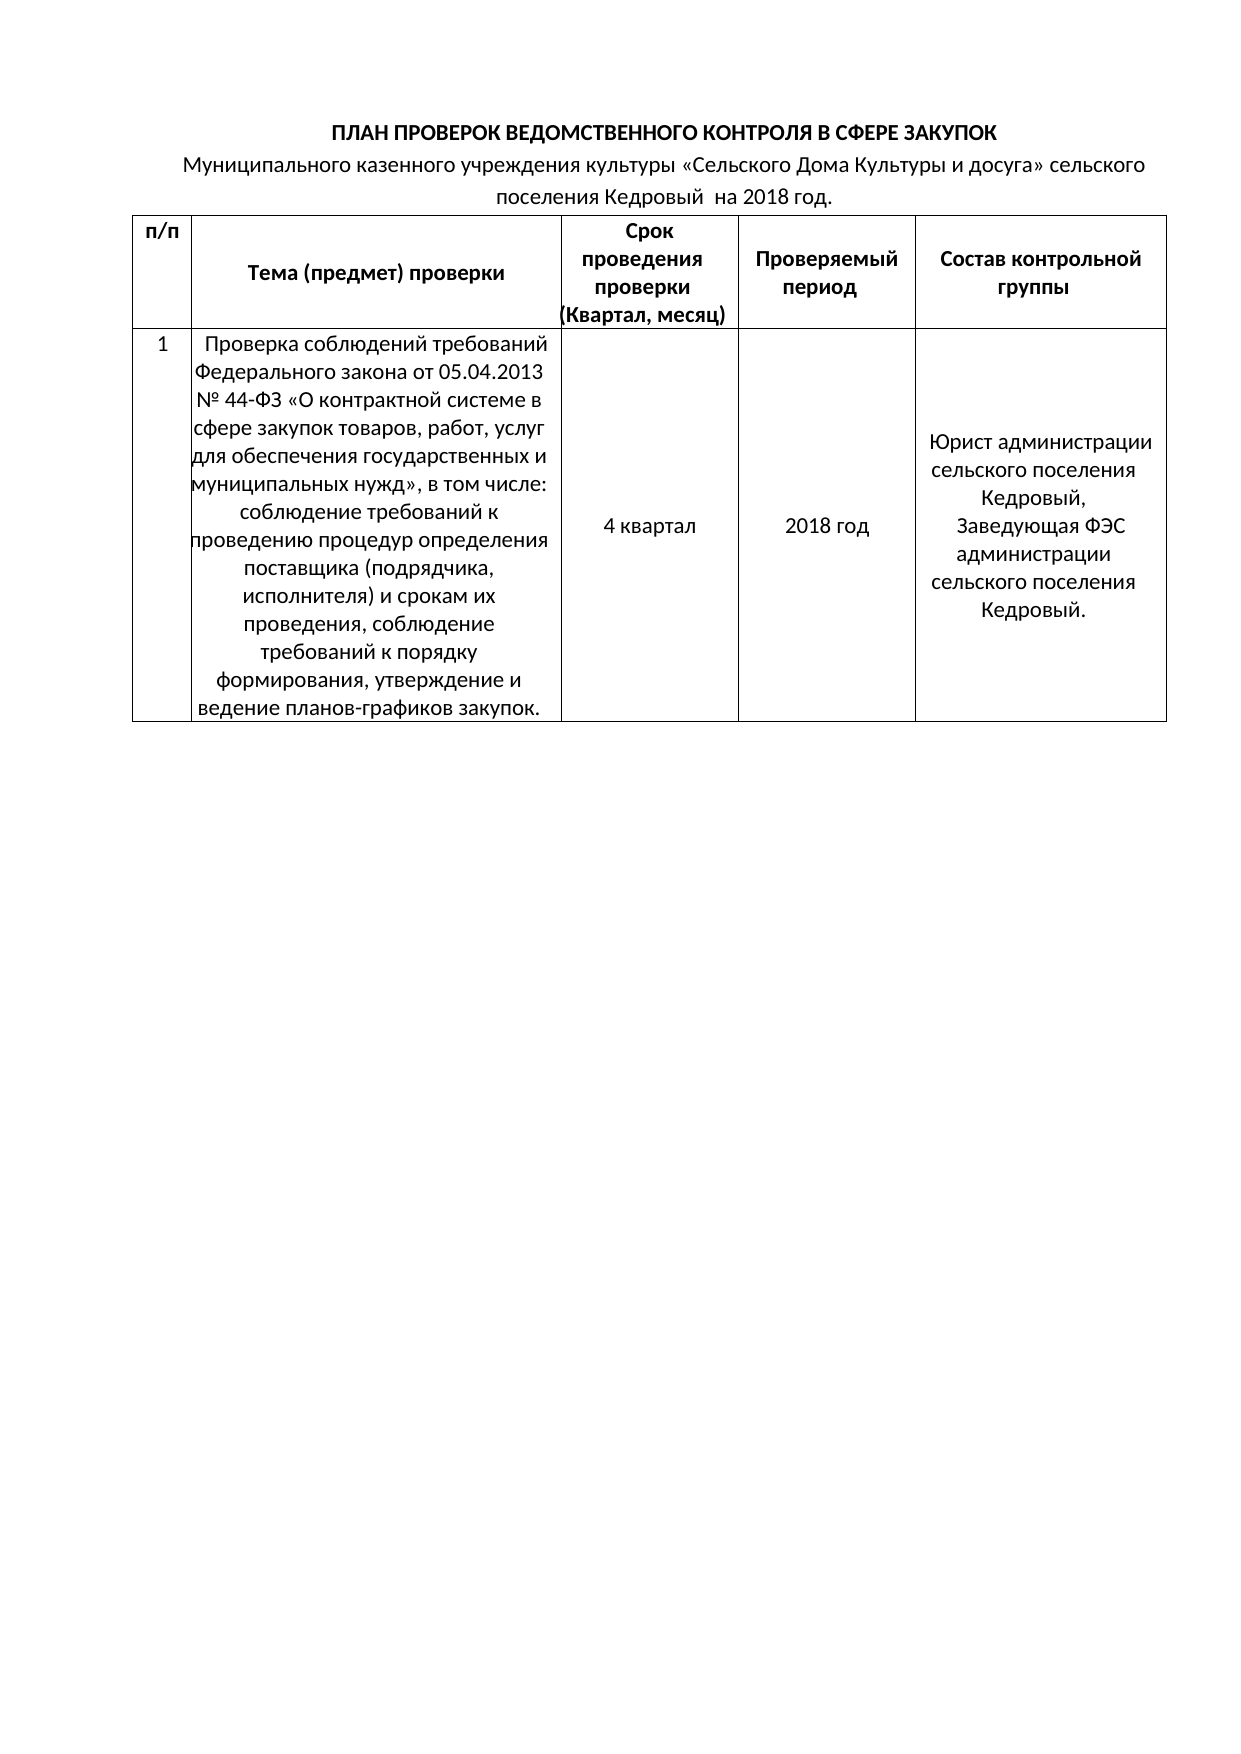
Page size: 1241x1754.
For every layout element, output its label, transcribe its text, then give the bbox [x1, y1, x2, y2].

table_cell Юрист администрации сельского поселения Кедровый, Заведующая ФЭС администрации сельского поселения Кедровый. [916, 329, 1166, 721]
table_cell 1 [133, 329, 191, 721]
table_cell 4 квартал [562, 329, 738, 721]
table_header Проверяемый период [739, 216, 915, 328]
text ПЛАН ПРОВЕРОК ВЕДОМСТВЕННОГО КОНТРОЛЯ В СФЕРЕ ЗАКУПОК [177, 118, 1152, 146]
table_header Тема (предмет) проверки [192, 216, 561, 328]
table_header п/п [133, 216, 191, 328]
table_cell 2018 год [739, 329, 915, 721]
table_header Состав контрольной группы [916, 216, 1166, 328]
text Муниципального казенного учреждения культуры «Сельского Дома Культуры и досуга» сельского поселения Кедровый на 2018 год. [177, 150, 1152, 211]
table_cell Проверка соблюдений требований Федерального закона от 05.04.2013 № 44-ФЗ «О контрактной системе в сфере закупок товаров, работ, услуг для обеспечения государственных и муниципальных нужд», в том числе: соблюдение требований к проведению процедур определения поставщика (подрядчика, исполнителя) и срокам их проведения, соблюдение требований к порядку формирования, утверждение и ведение планов-графиков закупок. [192, 329, 561, 721]
table_header Срок проведения проверки (Квартал, месяц) [562, 216, 738, 328]
